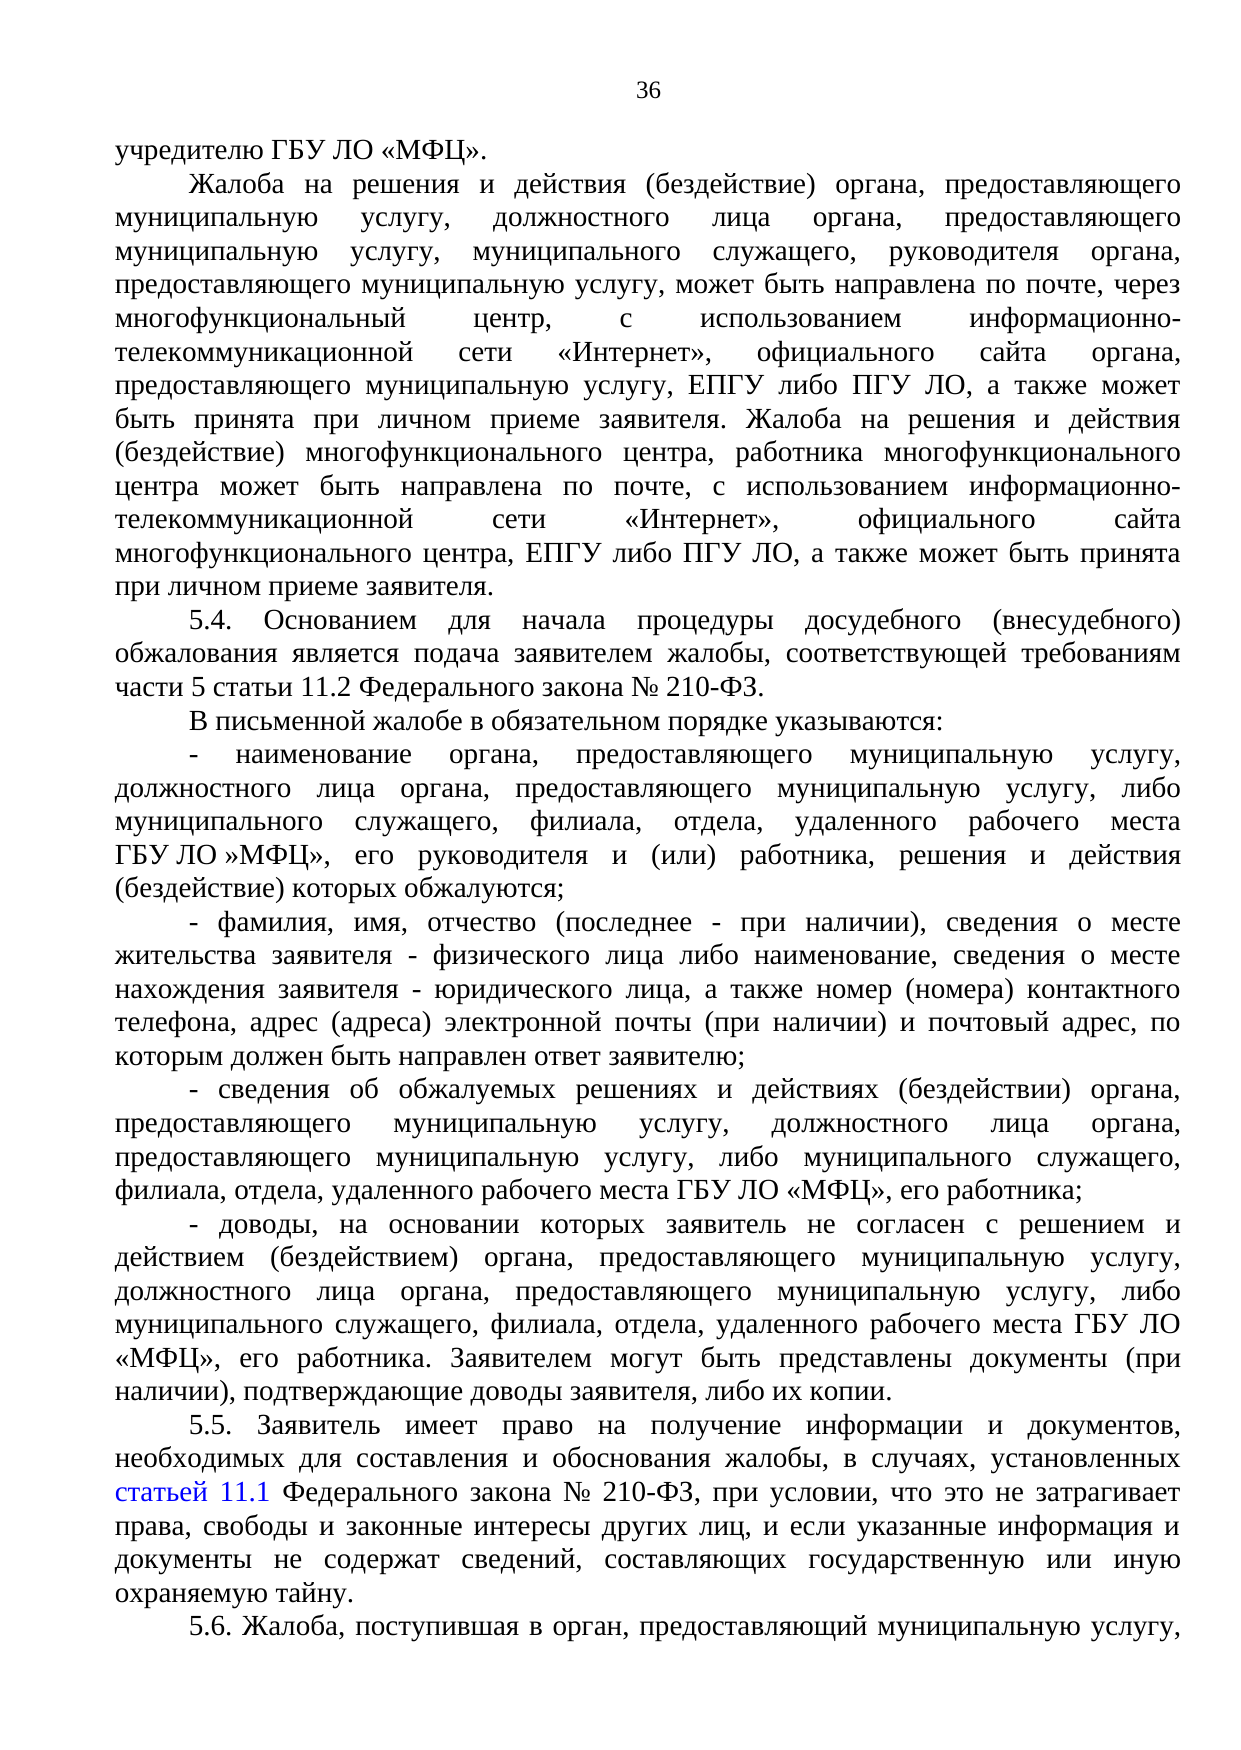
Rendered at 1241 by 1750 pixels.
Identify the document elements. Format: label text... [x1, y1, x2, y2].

text 5.5. Заявитель имеет право на получение информации и документов, необходимых для составления и обоснования жалобы, в случаях, установленных статьей 11.1 Федерального закона № 210-ФЗ, при условии, что это не затрагивает права, свободы и законные интересы других лиц, и если указанные информация и документы не содержат сведений, составляющих государственную или иную охраняемую тайну. [114, 1407, 1182, 1608]
text - фамилия, имя, отчество (последнее - при наличии), сведения о месте жительства заявителя - физического лица либо наименование, сведения о месте нахождения заявителя - юридического лица, а также номер (номера) контактного телефона, адрес (адреса) электронной почты (при наличии) и почтовый адрес, по которым должен быть направлен ответ заявителю; [114, 904, 1182, 1072]
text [114, 132, 1182, 166]
text - сведения об обжалуемых решениях и действиях (бездействии) органа, предоставляющего муниципальную услугу, должностного лица органа, предоставляющего муниципальную услугу, либо муниципального служащего, филиала, отдела, удаленного рабочего места ГБУ ЛО «МФЦ», его работника; [114, 1072, 1182, 1206]
text В письменной жалобе в обязательном порядке указываются: [114, 703, 1182, 736]
text 5.4. Основанием для начала процедуры досудебного (внесудебного) обжалования является подача заявителем жалобы, соответствующей требованиям части 5 статьи 11.2 Федерального закона № 210-ФЗ. [114, 602, 1182, 703]
text - наименование органа, предоставляющего муниципальную услугу, должностного лица органа, предоставляющего муниципальную услугу, либо муниципального служащего, филиала, отдела, удаленного рабочего места ГБУ ЛО »МФЦ», его руководителя и (или) работника, решения и действия (бездействие) которых обжалуются; [114, 736, 1182, 904]
text Жалоба на решения и действия (бездействие) органа, предоставляющего муниципальную услугу, должностного лица органа, предоставляющего муниципальную услугу, муниципального служащего, руководителя органа, предоставляющего муниципальную услугу, может быть направлена по почте, через многофункциональный центр, с использованием информационно-телекоммуникационной сети «Интернет», официального сайта органа, предоставляющего муниципальную услугу, ЕПГУ либо ПГУ ЛО, а также может быть принята при личном приеме заявителя. Жалоба на решения и действия (бездействие) многофункционального центра, работника многофункционального центра может быть направлена по почте, с использованием информационно-телекоммуникационной сети «Интернет», официального сайта многофункционального центра, ЕПГУ либо ПГУ ЛО, а также может быть принята при личном приеме заявителя. [114, 166, 1182, 602]
text - доводы, на основании которых заявитель не согласен с решением и действием (бездействием) органа, предоставляющего муниципальную услугу, должностного лица органа, предоставляющего муниципальную услугу, либо муниципального служащего, филиала, отдела, удаленного рабочего места ГБУ ЛО «МФЦ», его работника. Заявителем могут быть представлены документы (при наличии), подтверждающие доводы заявителя, либо их копии. [114, 1206, 1182, 1407]
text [114, 1608, 1182, 1642]
